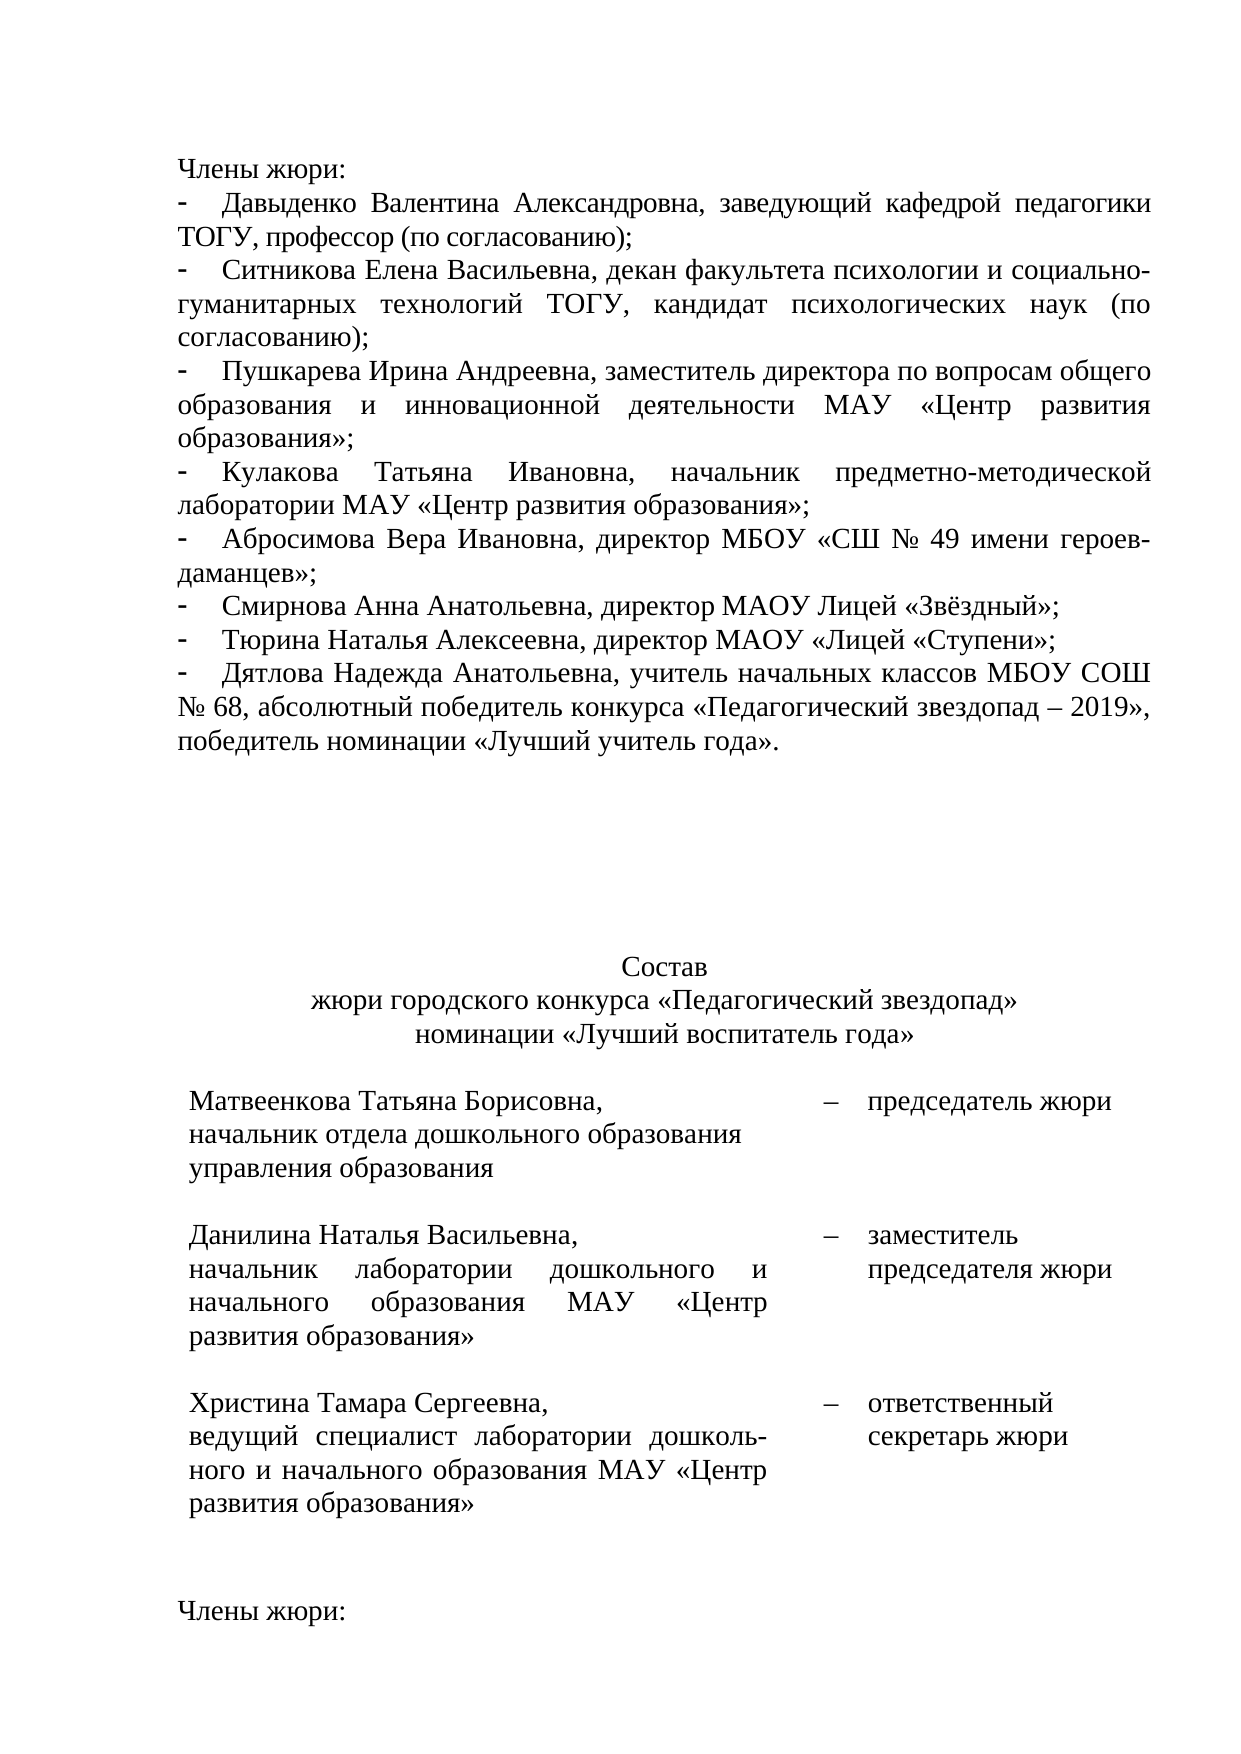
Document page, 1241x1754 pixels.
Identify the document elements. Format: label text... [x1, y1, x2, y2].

table_cell – заместитель председателя жюри [779, 1217, 1174, 1385]
list Дятлова Надежда Анатольевна, учитель начальных классов МБОУ СОШ № 68, абсолютный победитель конкурса «Педагогический звездопад – 2019», победитель номинации «Лучший учитель года». [177, 656, 1152, 756]
text Состав [177, 949, 1152, 982]
text жюри городского конкурса «Педагогический звездопад» [177, 982, 1152, 1016]
table_cell – ответственный секретарь жюри [779, 1385, 1174, 1553]
list Ситникова Елена Васильевна, декан факультета психологии и социально-гуманитарных технологий ТОГУ, кандидат психологических наук (по согласованию); [177, 252, 1152, 353]
text Члены жюри: [177, 152, 1152, 185]
list Кулакова Татьяна Ивановна, начальник предметно-методической лаборатории МАУ «Центр развития образования»; [177, 454, 1152, 521]
table_header – председатель жюри [779, 1083, 1174, 1217]
text Члены жюри: [177, 1593, 1152, 1626]
list Абросимова Вера Ивановна, директор МБОУ «СШ № 49 имени героев-даманцев»; [177, 521, 1152, 588]
list Тюрина Наталья Алексеевна, директор МАОУ «Лицей «Ступени»; [177, 622, 1152, 656]
list Смирнова Анна Анатольевна, директор МАОУ Лицей «Звёздный»; [177, 588, 1152, 622]
list Пушкарева Ирина Андреевна, заместитель директора по вопросам общего образования и инновационной деятельности МАУ «Центр развития образования»; [177, 353, 1152, 454]
table_header Матвеенкова Татьяна Борисовна, начальник отдела дошкольного образования управления образования [177, 1083, 779, 1217]
table_cell Христина Тамара Сергеевна, ведущий специалист лаборатории дошколь-ного и начального образования МАУ «Центр развития образования» [177, 1385, 779, 1553]
table_cell Данилина Наталья Васильевна, начальник лаборатории дошкольного и начального образования МАУ «Центр развития образования» [177, 1217, 779, 1385]
text номинации «Лучший воспитатель года» [177, 1016, 1152, 1049]
list Давыденко Валентина Александровна, заведующий кафедрой педагогики ТОГУ, профессор (по согласованию); [177, 185, 1152, 252]
